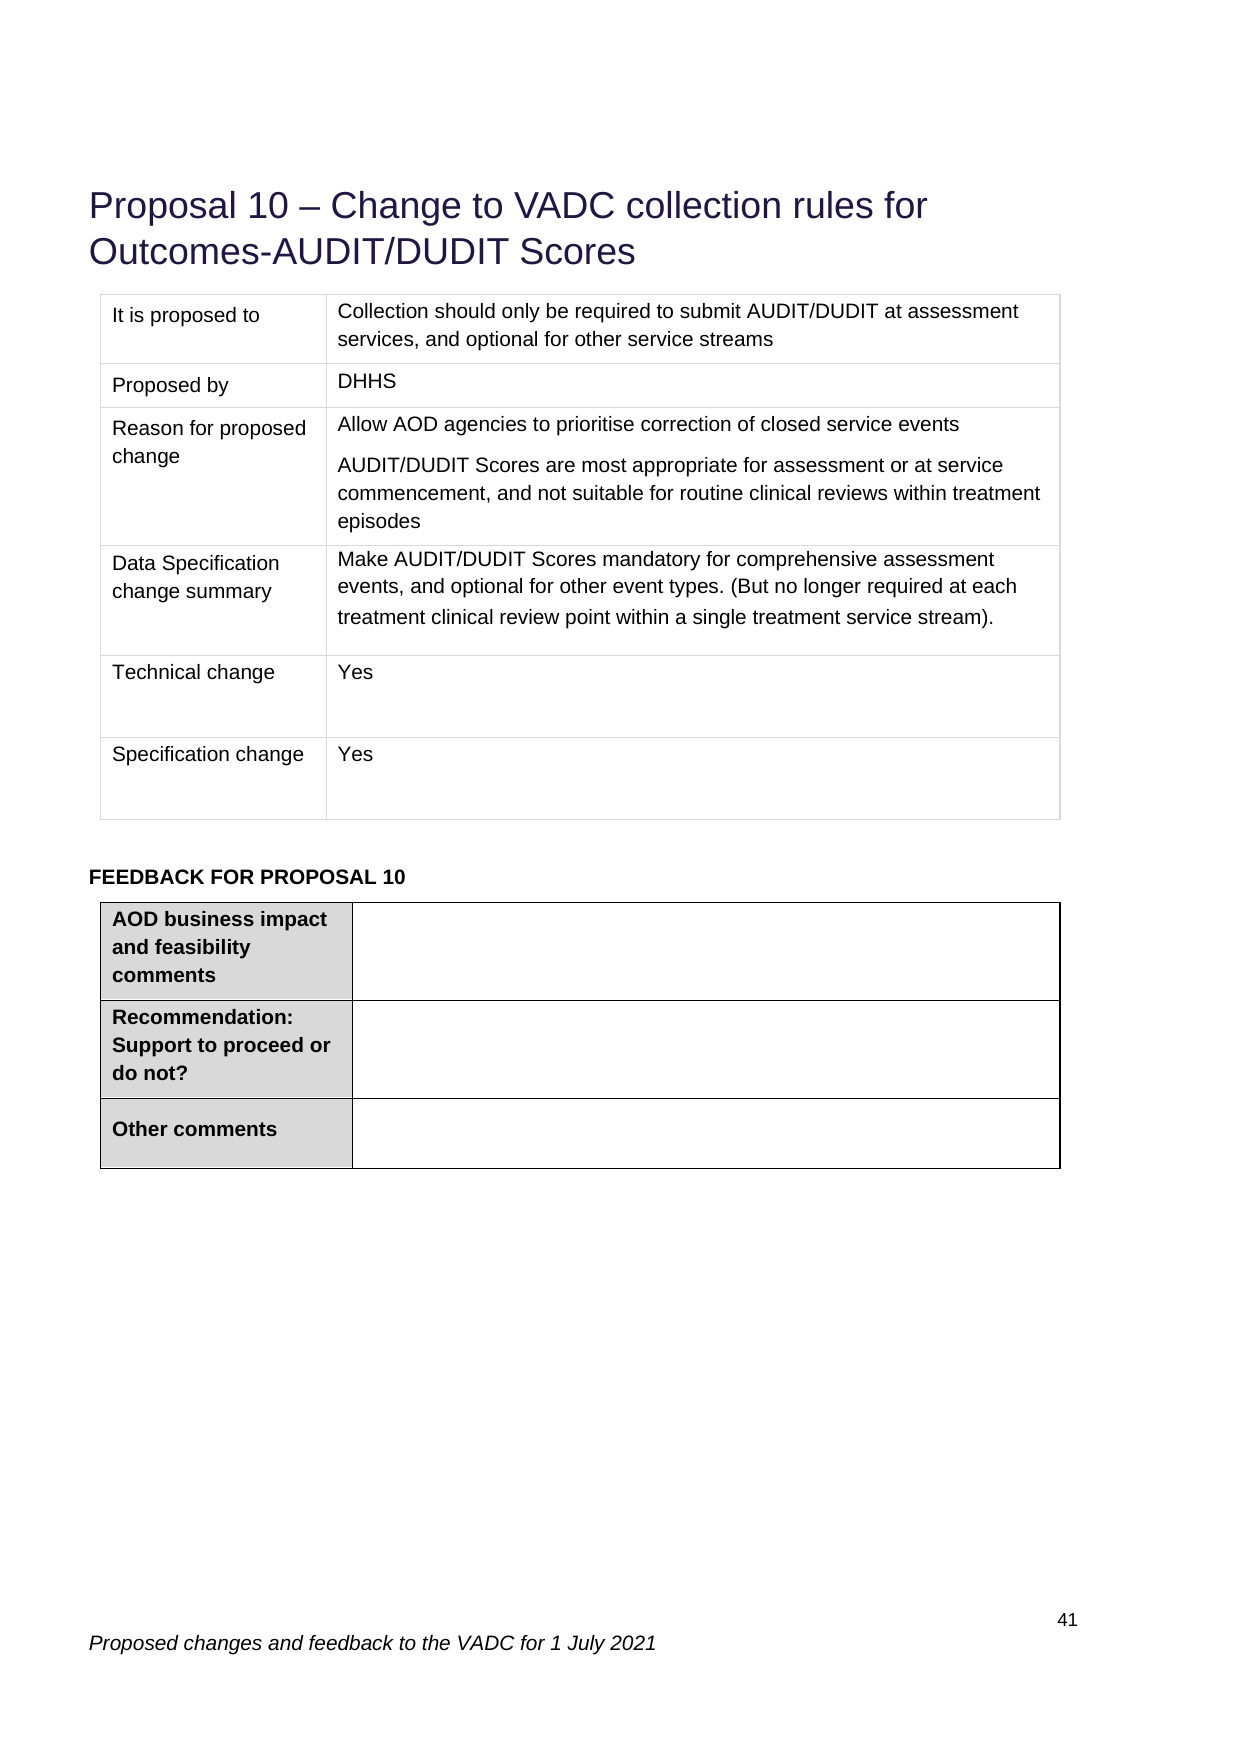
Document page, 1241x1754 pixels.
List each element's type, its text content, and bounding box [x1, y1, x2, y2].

table_cell Recommendation: Support to proceed or do not? [101, 1001, 352, 1097]
table_header [353, 903, 1059, 999]
text FEEDBACK FOR PROPOSAL 10 [89, 861, 1078, 889]
table_header Collection should only be required to submit AUDIT/DUDIT at assessment services, and optional for other service streams [327, 295, 1059, 363]
table_cell Data Specification change summary [101, 546, 326, 655]
subtitle Proposal 10 – Change to VADC collection rules for Outcomes-AUDIT/DUDIT Scores [89, 181, 1078, 273]
table_cell Other comments [101, 1099, 352, 1167]
table_cell Technical change [101, 656, 326, 737]
table_cell [353, 1001, 1059, 1097]
table_cell DHHS [327, 364, 1059, 407]
table_cell Allow AOD agencies to prioritise correction of closed service events AUDIT/DUDIT Scores are most appropriate for assessment or at service commencement, and not suitable for routine clinical reviews within treatment episodes [327, 408, 1059, 545]
table_cell [353, 1099, 1059, 1167]
table_cell Make AUDIT/DUDIT Scores mandatory for comprehensive assessment events, and optional for other event types. (But no longer required at each treatment clinical review point within a single treatment service stream). [327, 546, 1059, 655]
table_cell Proposed by [101, 364, 326, 407]
table_header It is proposed to [101, 295, 326, 363]
table_header AOD business impact and feasibility comments [101, 903, 352, 999]
table_cell Reason for proposed change [101, 408, 326, 545]
table_cell Specification change [101, 738, 326, 819]
table_cell Yes [327, 656, 1059, 737]
table_cell Yes [327, 738, 1059, 819]
